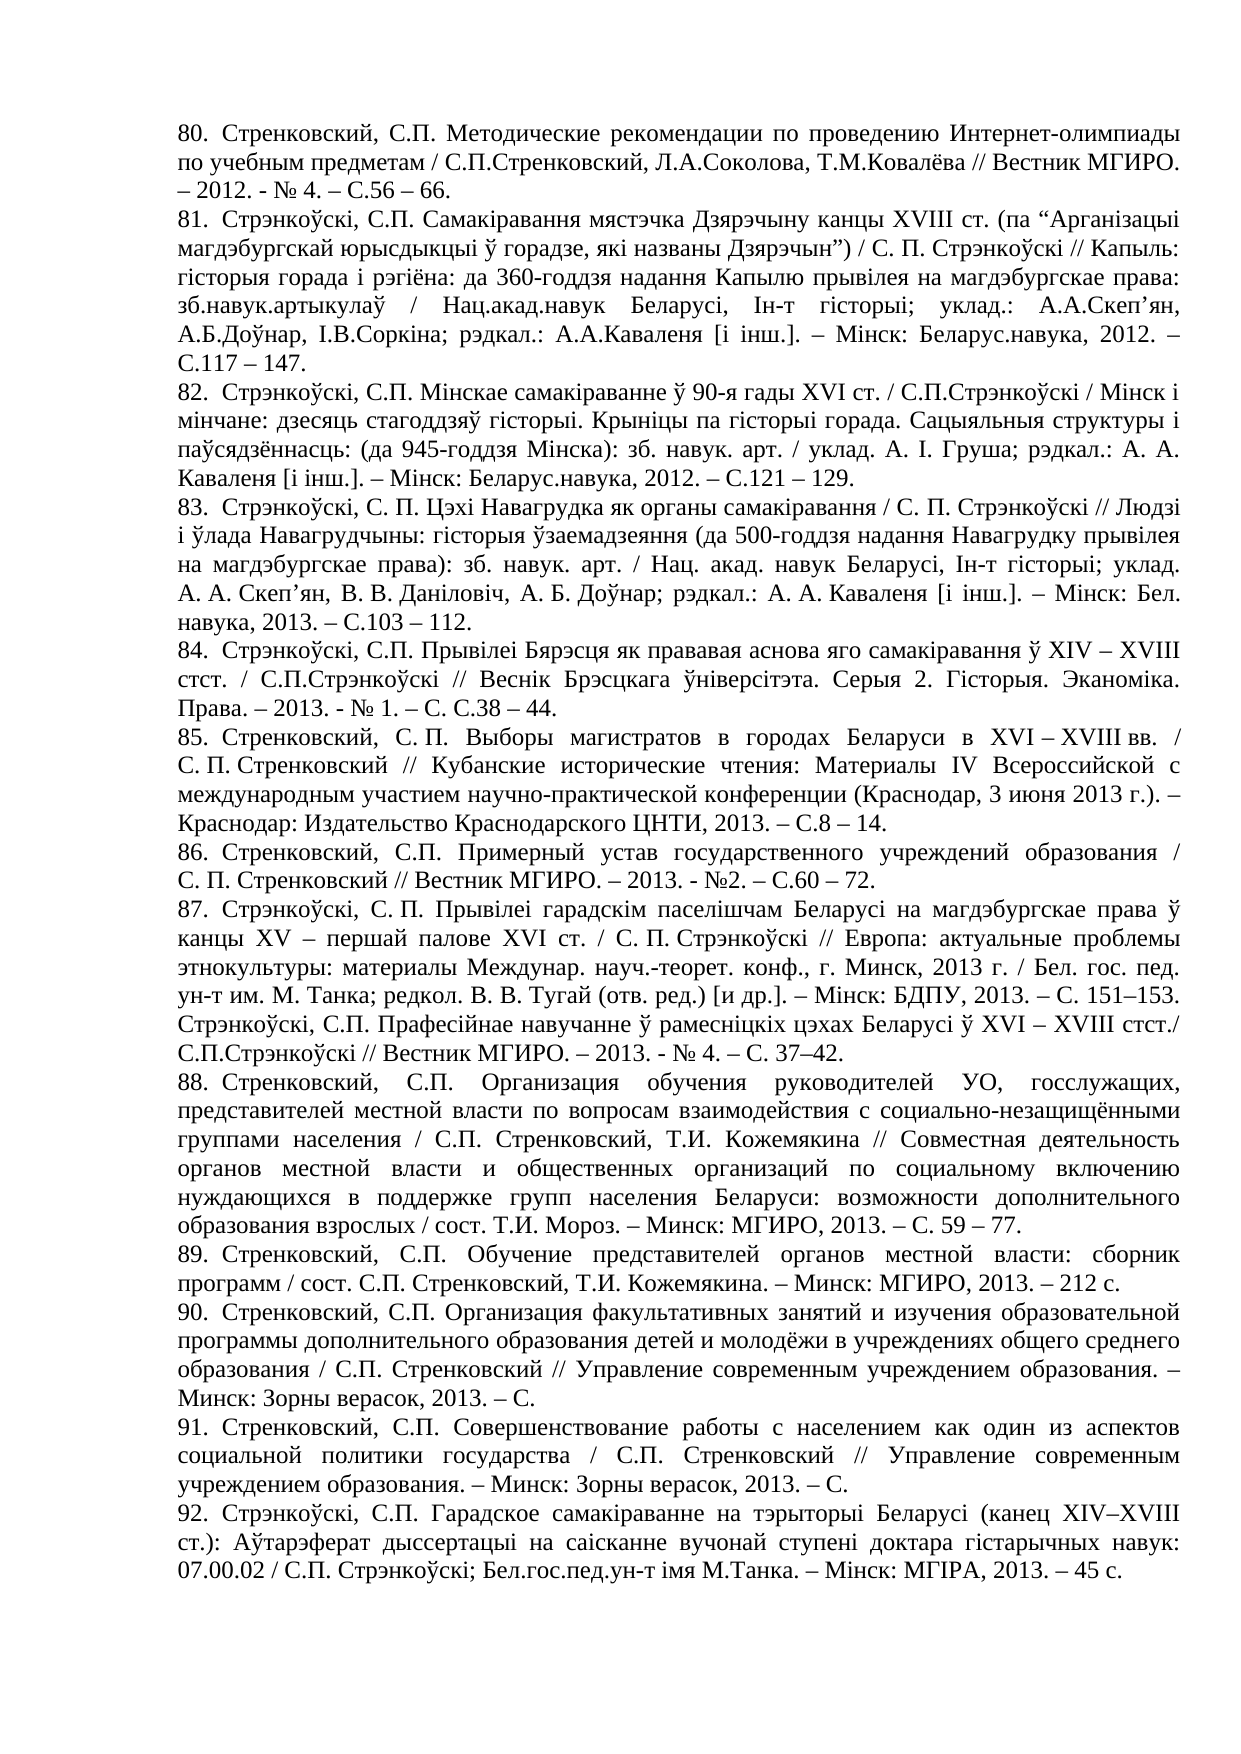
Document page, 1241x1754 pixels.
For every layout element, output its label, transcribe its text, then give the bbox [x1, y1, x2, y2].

list Стренковский, С.П. Обучение представителей органов местной власти: сборник программ / сост. С.П. Стренковский, Т.И. Кожемякина. – Минск: МГИРО, 2013. – 212 с. [177, 1239, 1181, 1297]
list Стренковский, С. П. Выборы магистратов в городах Беларуси в XVI – XVIII вв. / С. П. Стренковский // Кубанские исторические чтения: Материалы IV Всероссийской с международным участием научно-практической конференции (Краснодар, 3 июня 2013 г.). – Краснодар: Издательство Краснодарского ЦНТИ, 2013. – С.8 – 14. [177, 722, 1181, 837]
list Стренковский, С.П. Совершенствование работы с населением как один из аспектов социальной политики государства / С.П. Стренковский // Управление современным учреждением образования. – Минск: Зорны верасок, 2013. – С. [177, 1412, 1181, 1498]
list Стрэнкоўскі, С. П. Цэхі Навагрудка як органы самакіравання / С. П. Стрэнкоўскі // Людзі і ўлада Навагрудчыны: гісторыя ўзаемадзеяння (да 500-годдзя надання Навагрудку прывілея на магдэбургскае права): зб. навук. арт. / Нац. акад. навук Беларусі, Ін-т гісторыі; уклад. А. А. Скеп’ян, В. В. Даніловіч, А. Б. Доўнар; рэдкал.: А. А. Каваленя [і інш.]. – Мінск: Бел. навука, 2013. – С.103 – 112. [177, 492, 1181, 636]
list Стренковский, С.П. Методические рекомендации по проведению Интернет-олимпиады по учебным предметам / С.П.Стренковский, Л.А.Соколова, Т.М.Ковалёва // Вестник МГИРО. – 2012. - № 4. – С.56 – 66. [177, 118, 1181, 204]
list Стрэнкоўскі, С.П. Мінскае самакіраванне ў 90-я гады XVI ст. / С.П.Стрэнкоўскі / Мінск і мінчане: дзесяць стагоддзяў гісторыі. Крыніцы па гісторыі горада. Сацыяльныя структуры і паўсядзённасць: (да 945-годдзя Мінска): зб. навук. арт. / уклад. А. І. Груша; рэдкал.: А. А. Каваленя [і інш.]. – Мінск: Беларус.навука, 2012. – С.121 – 129. [177, 377, 1181, 492]
list Стрэнкоўскі, С.П. Гарадское самакіраванне на тэрыторыі Беларусі (канец XIV–XVIII ст.): Аўтарэферат дыссертацыі на саісканне вучонай ступені доктара гістарычных навук: 07.00.02 / С.П. Стрэнкоўскі; Бел.гос.пед.ун-т імя М.Танка. – Мінск: МГІРА, 2013. – 45 с. [177, 1498, 1181, 1584]
list Стрэнкоўскі, С. П. Прывілеі гарадскім паселішчам Беларусі на магдэбургскае права ў канцы XV – першай палове XVI ст. / С. П. Стрэнкоўскі // Европа: актуальные проблемы этнокультуры: материалы Междунар. науч.-теорет. конф., г. Минск, 2013 г. / Бел. гос. пед. ун-т им. М. Танка; редкол. В. В. Тугай (отв. ред.) [и др.]. – Мінск: БДПУ, 2013. – С. 151–153. Стрэнкоўскі, С.П. Прафесійнае навучанне ў рамесніцкіх цэхах Беларусі ў XVI – XVIII стст./ С.П.Стрэнкоўскі // Вестник МГИРО. – 2013. - № 4. – С. 37–42. [177, 894, 1181, 1067]
list Стрэнкоўскі, С.П. Прывілеі Бярэсця як прававая аснова яго самакіравання ў XIV – XVIII стст. / С.П.Стрэнкоўскі // Веснік Брэсцкага ўніверсітэта. Серыя 2. Гісторыя. Эканоміка. Права. – 2013. - № 1. – С. С.38 – 44. [177, 636, 1181, 722]
list Стрэнкоўскі, С.П. Самакіравання мястэчка Дзярэчыну канцы XVIII ст. (па “Арганізацыі магдэбургскай юрысдыкцыі ў горадзе, які названы Дзярэчын”) / С. П. Стрэнкоўскі // Капыль: гісторыя горада і рэгіёна: да 360-годдзя надання Капылю прывілея на магдэбургскае права: зб.навук.артыкулаў / Нац.акад.навук Беларусі, Ін-т гісторыі; уклад.: А.А.Скеп’ян, А.Б.Доўнар, І.В.Соркіна; рэдкал.: А.А.Каваленя [і інш.]. – Мінск: Беларус.навука, 2012. – С.117 – 147. [177, 204, 1181, 377]
list Стренковский, С.П. Организация обучения руководителей УО, госслужащих, представителей местной власти по вопросам взаимодействия с социально-незащищёнными группами населения / С.П. Стренковский, Т.И. Кожемякина // Совместная деятельность органов местной власти и общественных организаций по социальному включению нуждающихся в поддержке групп населения Беларуси: возможности дополнительного образования взрослых / сост. Т.И. Мороз. – Минск: МГИРО, 2013. – С. 59 – 77. [177, 1067, 1181, 1239]
list Стренковский, С.П. Примерный устав государственного учреждений образования / С. П. Стренковский // Вестник МГИРО. – 2013. - №2. – С.60 – 72. [177, 837, 1181, 894]
list Стренковский, С.П. Организация факультативных занятий и изучения образовательной программы дополнительного образования детей и молодёжи в учреждениях общего среднего образования / С.П. Стренковский // Управление современным учреждением образования. – Минск: Зорны верасок, 2013. – С. [177, 1297, 1181, 1412]
